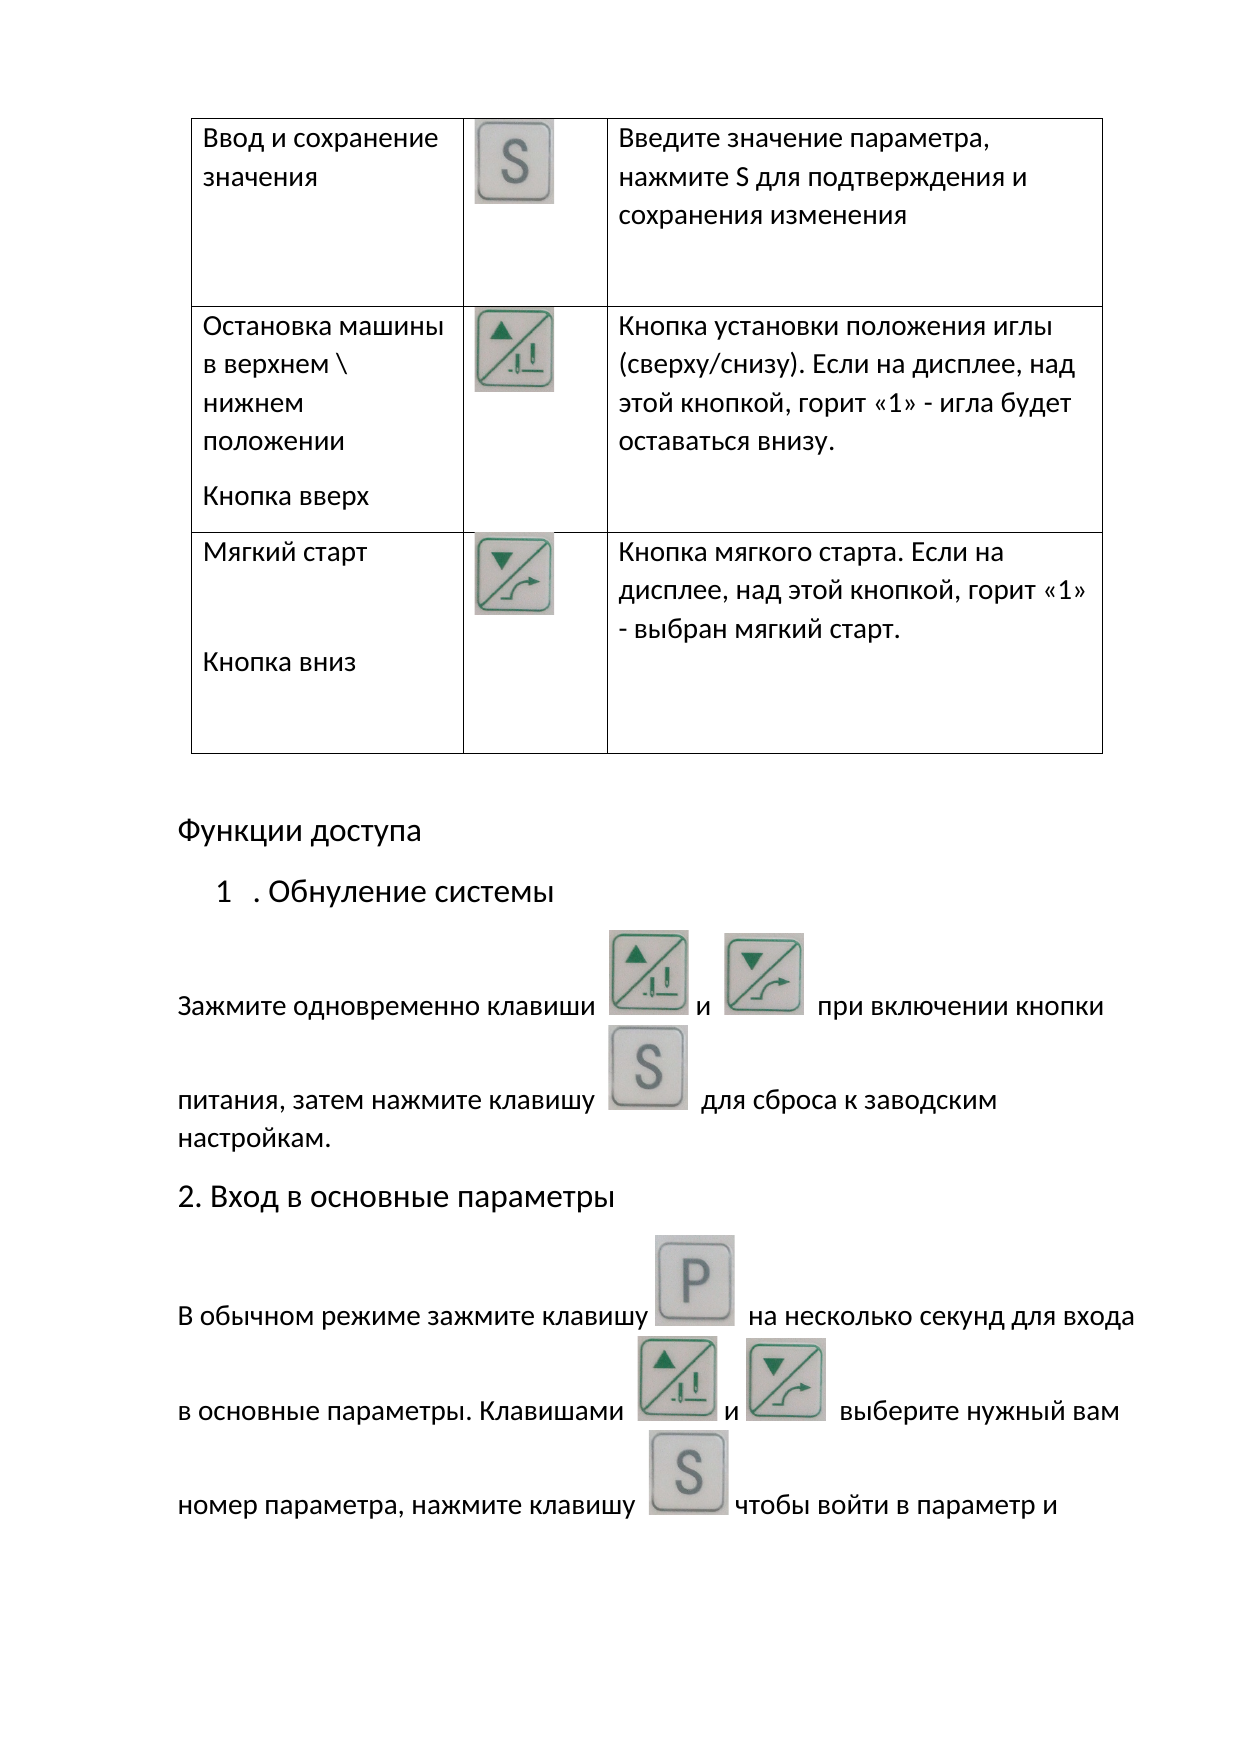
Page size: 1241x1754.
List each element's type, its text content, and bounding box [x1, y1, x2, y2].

picture [637, 1336, 718, 1421]
table_cell [464, 119, 607, 306]
picture [474, 119, 555, 204]
picture [746, 1338, 826, 1421]
text Функции доступа [177, 809, 1152, 850]
table_cell Ввод и сохранение значения [192, 119, 463, 306]
picture [724, 933, 804, 1015]
text Зажмите одновременно клавиши и при включении кнопки питания, затем нажмите клавишу для сброса к заводским настройкам. [177, 931, 1152, 1155]
text 2. Вход в основные параметры [177, 1174, 1152, 1215]
table_cell [464, 533, 607, 753]
table_cell Кнопка мягкого старта. Если на дисплее, над этой кнопкой, горит «1» - выбран мягкий старт. [608, 533, 1102, 753]
table_cell [464, 307, 607, 532]
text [177, 1235, 1152, 1522]
table_cell Остановка машины в верхнем \ нижнем положении Кнопка вверх [192, 307, 463, 532]
picture [655, 1235, 735, 1326]
table_cell Мягкий старт Кнопка вниз [192, 533, 463, 753]
table_cell Введите значение параметра, нажмите S для подтверждения и сохранения изменения [608, 119, 1102, 306]
list . Обнуление системы [215, 870, 1152, 911]
picture [648, 1430, 729, 1515]
picture [474, 307, 555, 392]
picture [609, 930, 689, 1015]
table_cell Кнопка установки положения иглы (сверху/снизу). Если на дисплее, над этой кнопкой, горит «1» - игла будет оставаться внизу. [608, 307, 1102, 532]
picture [608, 1025, 688, 1110]
picture [474, 532, 555, 615]
